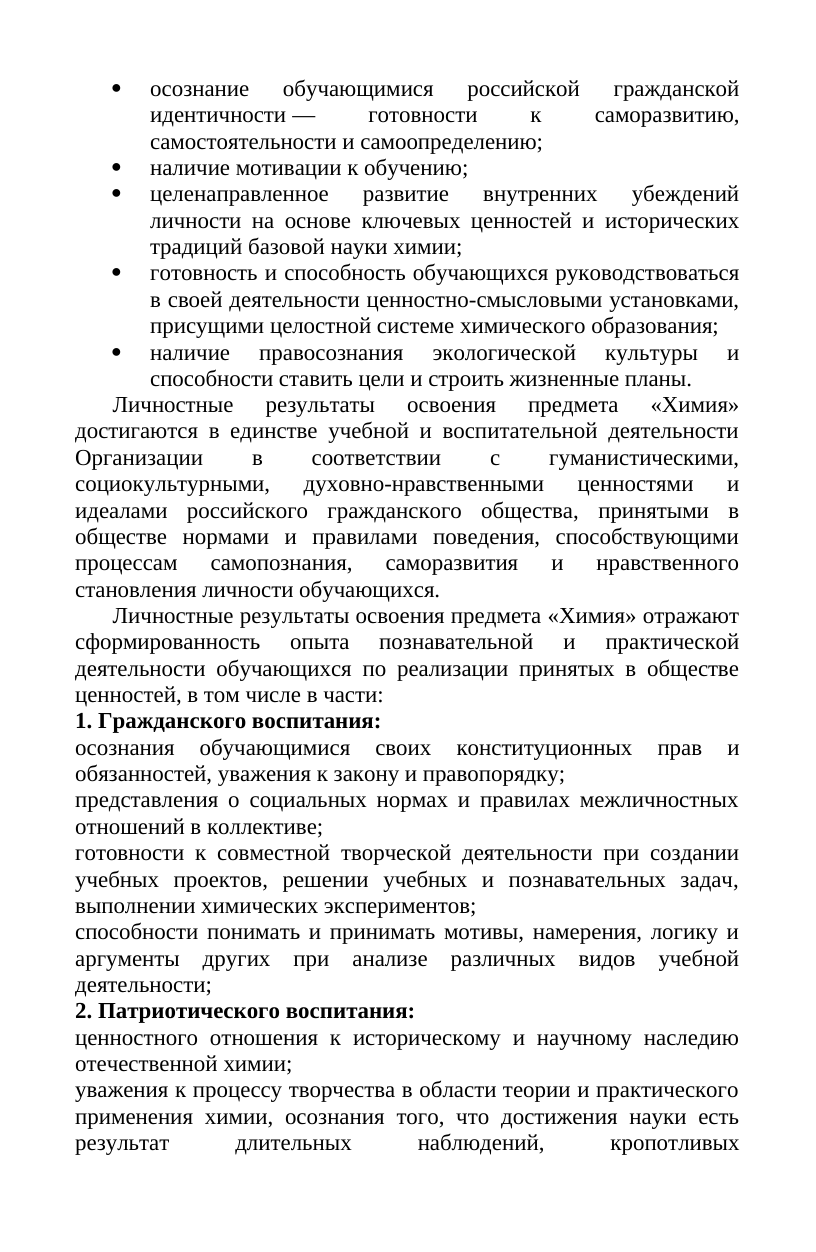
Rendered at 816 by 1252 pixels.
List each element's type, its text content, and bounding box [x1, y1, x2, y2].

list наличие правосознания экологической культуры и способности ставить цели и строить жизненные планы. [112, 338, 740, 391]
text Личностные результаты освоения предмета «Химия» отражают сформированность опыта познавательной и практической деятельности обучающихся по реализации принятых в обществе ценностей, в том числе в части: [75, 602, 740, 707]
text осознания обучающимися своих конституционных прав и обязанностей, уважения к закону и правопорядку; [75, 734, 740, 787]
list наличие мотивации к обучению; [112, 154, 740, 180]
text 2. Патриотического воспитания: [75, 997, 740, 1024]
text способности понимать и принимать мотивы, намерения, логику и аргументы других при анализе различных видов учебной деятельности; [75, 918, 740, 997]
list готовность и способность обучающихся руководствоваться в своей деятельности ценностно-смысловыми установками, присущими целостной системе химического образования; [112, 259, 740, 338]
text ценностного отношения к историческому и научному наследию отечественной химии; [75, 1024, 740, 1076]
list осознание обучающимися российской гражданской идентичности — готовности к саморазвитию, самостоятельности и самоопределению; [112, 75, 740, 154]
text готовности к совместной творческой деятельности при создании учебных проектов, решении учебных и познавательных задач, выполнении химических экспериментов; [75, 839, 740, 918]
list целенаправленное развитие внутренних убеждений личности на основе ключевых ценностей и исторических традиций базовой науки химии; [112, 180, 740, 259]
text представления о социальных нормах и правилах межличностных отношений в коллективе; [75, 787, 740, 839]
text Личностные результаты освоения предмета «Химия» достигаются в единстве учебной и воспитательной деятельности Организации в соответствии с гуманистическими, социокультурными, духовно-нравственными ценностями и идеалами российского гражданского общества, принятыми в обществе нормами и правилами поведения, способствующими процессам самопознания, саморазвития и нравственного становления личности обучающихся. [75, 391, 740, 602]
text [75, 1076, 740, 1156]
text 1. Гражданского воспитания: [75, 707, 740, 734]
